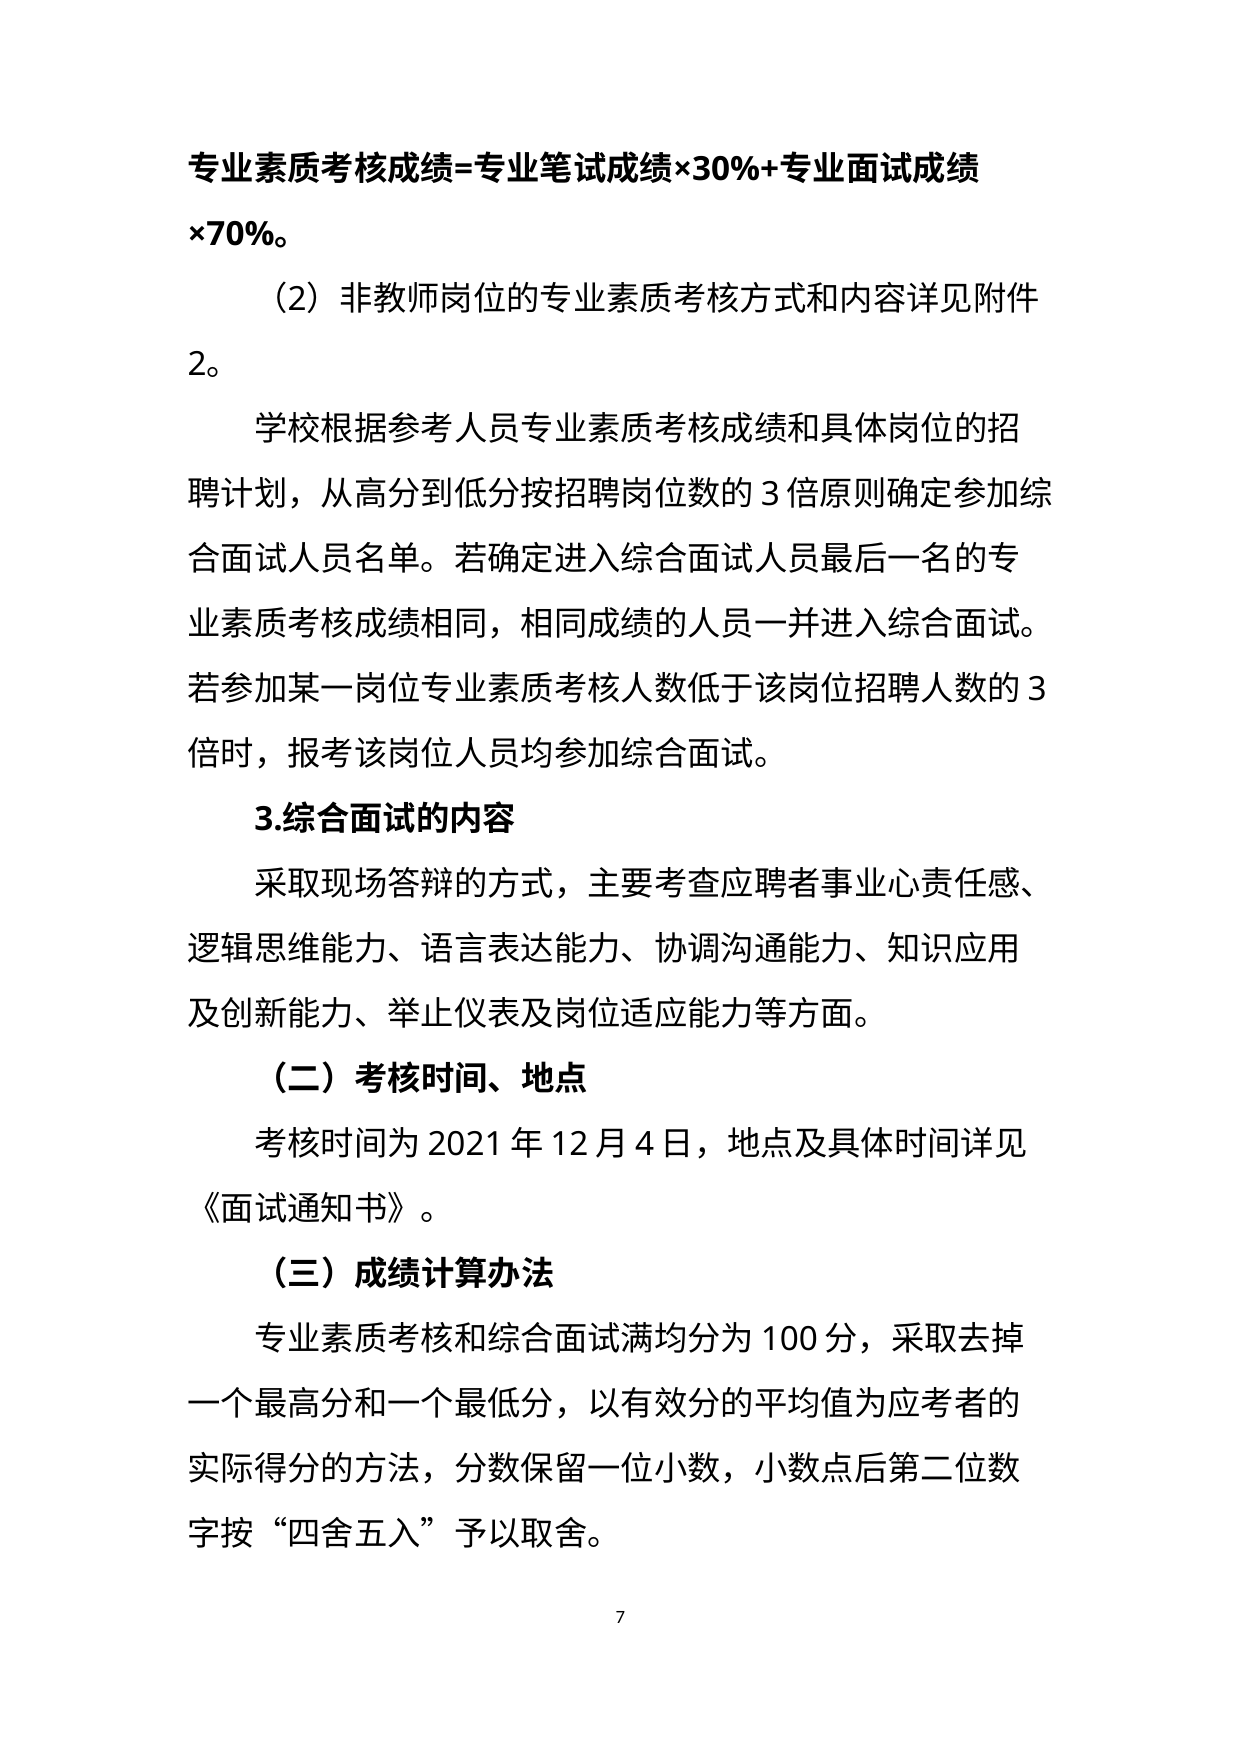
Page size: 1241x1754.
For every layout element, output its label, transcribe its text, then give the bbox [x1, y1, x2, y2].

text 3.综合面试的内容 [187, 783, 1053, 848]
text （2）非教师岗位的专业素质考核方式和内容详见附件2。 [187, 263, 1053, 393]
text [187, 133, 1053, 263]
text 学校根据参考人员专业素质考核成绩和具体岗位的招聘计划，从高分到低分按招聘岗位数的3倍原则确定参加综合面试人员名单。若确定进入综合面试人员最后一名的专业素质考核成绩相同，相同成绩的人员一并进入综合面试。若参加某一岗位专业素质考核人数低于该岗位招聘人数的3倍时，报考该岗位人员均参加综合面试。 [187, 393, 1053, 783]
text 考核时间为2021年12月4日，地点及具体时间详见《面试通知书》。 [187, 1108, 1053, 1238]
text 专业素质考核和综合面试满均分为100分，采取去掉一个最高分和一个最低分，以有效分的平均值为应考者的实际得分的方法，分数保留一位小数，小数点后第二位数字按“四舍五入”予以取舍。 [187, 1303, 1053, 1563]
text 采取现场答辩的方式，主要考查应聘者事业心责任感、逻辑思维能力、语言表达能力、协调沟通能力、知识应用及创新能力、举止仪表及岗位适应能力等方面。 [187, 848, 1053, 1043]
text （二）考核时间、地点 [187, 1043, 1053, 1108]
text （三）成绩计算办法 [187, 1238, 1053, 1303]
